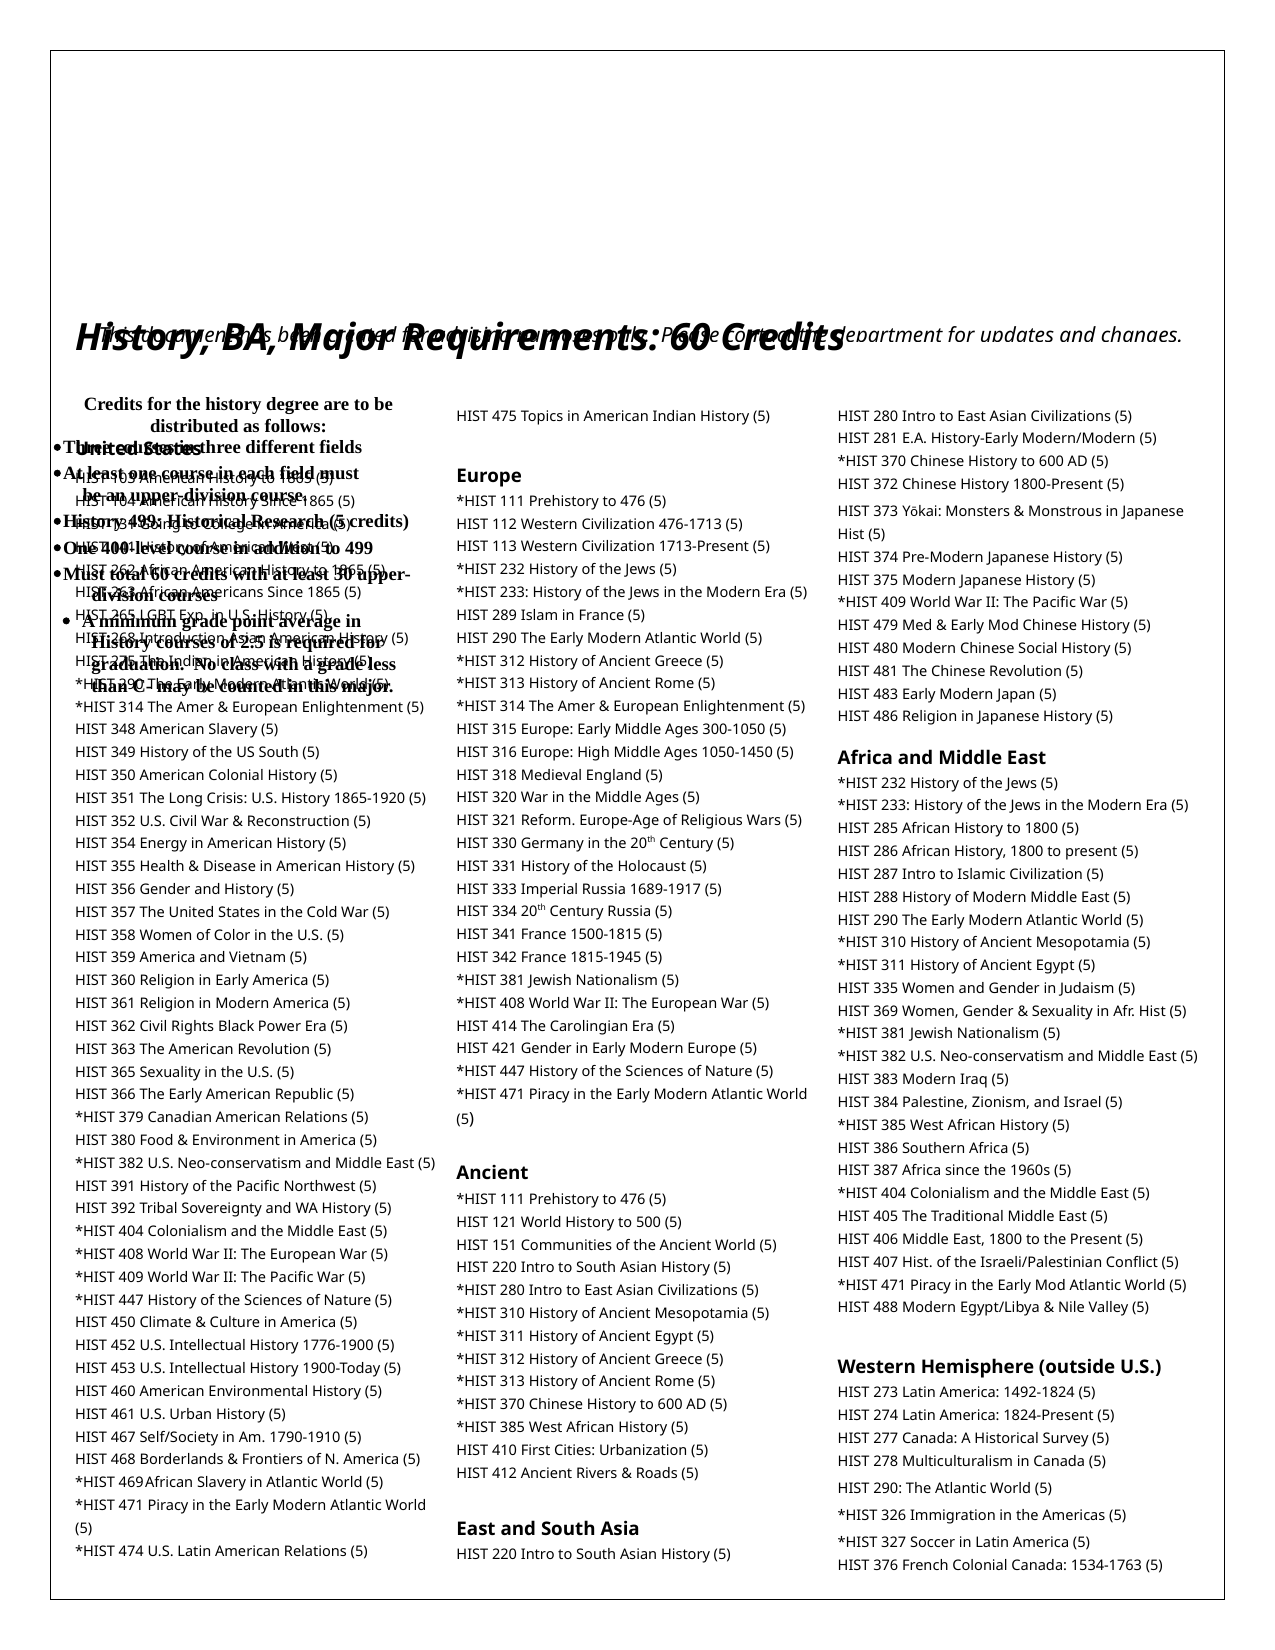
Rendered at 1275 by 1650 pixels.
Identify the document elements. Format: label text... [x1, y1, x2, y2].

text HIST 220 Intro to South Asian History (5) *HIST 280 Intro to East Asian Civilizations (5) *HIST 310 History of Ancient Mesopotamia (5) *HIST 311 History of Ancient Egypt (5) *HIST 312 History of Ancient Greece (5) *HIST 313 History of Ancient Rome (5) *HIST 370 Chinese History to 600 AD (5) *HIST 385 West African History (5) HIST 410 First Cities: Urbanization (5) HIST 412 Ancient Rivers & Roads (5) [456, 1257, 819, 1482]
text United States [75, 406, 437, 460]
text HIST 468 Borderlands & Frontiers of N. America (5) *HIST 469 African Slavery in Atlantic World (5) [75, 1449, 437, 1492]
text *HIST 471 Piracy in the Early Mod Atlantic World (5) HIST 488 Modern Egypt/Libya & Nile Valley (5) [837, 1274, 1200, 1349]
text HIST 335 Women and Gender in Judaism (5) HIST 369 Women, Gender & Sexuality in Afr. Hist (5) [837, 978, 1200, 1020]
text HIST 383 Modern Iraq (5) HIST 384 Palestine, Zionism, and Israel (5) *HIST 385 West African History (5) HIST 386 Southern Africa (5) [837, 1069, 1200, 1157]
text Africa and Middle East *HIST 232 History of the Jews (5) [837, 744, 1200, 792]
text *HIST 381 Jewish Nationalism (5) *HIST 382 U.S. Neo-conservatism and Middle East (5) [837, 1023, 1200, 1066]
text *HIST 111 Prehistory to 476 (5) HIST 121 World History to 500 (5) HIST 151 Communities of the Ancient World (5) [456, 1189, 819, 1254]
text HIST 351 The Long Crisis: U.S. History 1865-1920 (5) HIST 352 U.S. Civil War & Reconstruction (5) HIST 354 Energy in American History (5) HIST 355 Health & Disease in American History (5) HIST 356 Gender and History (5) HIST 357 The United States in the Cold War (5) [75, 788, 437, 922]
text HIST 280 Intro to East Asian Civilizations (5) HIST 281 E.A. History-Early Modern/Modern (5) *HIST 370 Chinese History to 600 AD (5) HIST 372 Chinese History 1800-Present (5) [837, 406, 1200, 494]
text HIST 358 Women of Color in the U.S. (5) HIST 359 America and Vietnam (5) HIST 360 Religion in Early America (5) HIST 361 Religion in Modern America (5) [75, 924, 437, 1013]
text HIST 348 American Slavery (5) [75, 719, 437, 739]
text *HIST 471 Piracy in the Early Modern Atlantic World (5) Ancient [456, 1084, 819, 1185]
text HIST 349 History of the US South (5) HIST 350 American Colonial History (5) [75, 742, 437, 785]
text *HIST 233: History of the Jews in the Modern Era (5) HIST 289 Islam in France (5) HIST 290 The Early Modern Atlantic World (5) *HIST 312 History of Ancient Greece (5) *HIST 313 History of Ancient Rome (5) *HIST 314 The Amer & European Enlightenment (5) HIST 315 Europe: Early Middle Ages 300-1050 (5) HIST 316 Europe: High Middle Ages 1050-1450 (5) [456, 582, 819, 761]
text Europe *HIST 111 Prehistory to 476 (5) HIST 112 Western Civilization 476-1713 (5) HIST 113 Western Civilization 1713-Present (5) *HIST 232 History of the Jews (5) [456, 462, 819, 579]
text *HIST 381 Jewish Nationalism (5) *HIST 408 World War II: The European War (5) HIST 414 The Carolingian Era (5) HIST 421 Gender in Early Modern Europe (5) *HIST 447 History of the Sciences of Nature (5) [456, 970, 819, 1081]
text *HIST 382 U.S. Neo-conservatism and Middle East (5) HIST 391 History of the Pacific Northwest (5) [75, 1153, 437, 1195]
text HIST 318 Medieval England (5) HIST 320 War in the Middle Ages (5) HIST 321 Reform. Europe-Age of Religious Wars (5) HIST 330 Germany in the 20th Century (5) HIST 331 History of the Holocaust (5) [456, 764, 819, 876]
text HIST 387 Africa since the 1960s (5) [837, 1160, 1200, 1180]
text *HIST 471 Piracy in the Early Modern Atlantic World (5) *HIST 474 U.S. Latin American Relations (5) HIST 475 Topics in American Indian History (5) [456, 406, 819, 458]
text HIST 333 Imperial Russia 1689-1917 (5) HIST 334 20th Century Russia (5) HIST 341 France 1500-1815 (5) HIST 342 France 1815-1945 (5) [456, 878, 819, 967]
text East and South Asia HIST 220 Intro to South Asian History (5) [456, 1516, 819, 1564]
text Western Hemisphere (outside U.S.) HIST 273 Latin America: 1492-1824 (5) HIST 274 Latin America: 1824-Present (5) HIST 277 Canada: A Historical Survey (5) HIST 278 Multiculturalism in Canada (5) [837, 1354, 1200, 1471]
text HIST 373 Yōkai: Monsters & Monstrous in Japanese Hist (5) HIST 374 Pre-Modern Japanese History (5) HIST 375 Modern Japanese History (5) *HIST 409 World War II: The Pacific War (5) HIST 479 Med & Early Mod Chinese History (5) HIST 480 Modern Chinese Social History (5) HIST 481 The Chinese Revolution (5) HIST 483 Early Modern Japan (5) HIST 486 Religion in Japanese History (5) [837, 501, 1200, 726]
text History, BA, Major Requirements: 60 Credits [75, 311, 1200, 362]
text *HIST 233: History of the Jews in the Modern Era (5) HIST 285 African History to 1800 (5) HIST 286 African History, 1800 to present (5) HIST 287 Intro to Islamic Civilization (5) HIST 288 History of Modern Middle East (5) HIST 290 The Early Modern Atlantic World (5) *HIST 310 History of Ancient Mesopotamia (5) *HIST 311 History of Ancient Egypt (5) [837, 795, 1200, 975]
text *HIST 327 Soccer in Latin America (5) HIST 376 French Colonial Canada: 1534-1763 (5) *HIST 379 Canadian American Relations (5) [837, 1532, 1200, 1574]
text *HIST 404 Colonialism and the Middle East (5) *HIST 408 World War II: The European War (5) *HIST 409 World War II: The Pacific War (5) *HIST 447 History of the Sciences of Nature (5) HIST 450 Climate & Culture in America (5) HIST 452 U.S. Intellectual History 1776-1900 (5) HIST 453 U.S. Intellectual History 1900-Today (5) HIST 460 American Environmental History (5) HIST 461 U.S. Urban History (5) HIST 467 Self/Society in Am. 1790-1910 (5) [75, 1221, 437, 1446]
text HIST 290: The Atlantic World (5) [837, 1478, 1200, 1497]
text HIST 392 Tribal Sovereignty and WA History (5) [75, 1198, 437, 1218]
text HIST 362 Civil Rights Black Power Era (5) HIST 363 The American Revolution (5) HIST 365 Sexuality in the U.S. (5) HIST 366 The Early American Republic (5) *HIST 379 Canadian American Relations (5) HIST 380 Food & Environment in America (5) [75, 1016, 437, 1150]
text *HIST 471 Piracy in the Early Modern Atlantic World (5) *HIST 474 U.S. Latin American Relations (5) HIST 475 Topics in American Indian History (5) [75, 1495, 437, 1560]
text *HIST 404 Colonialism and the Middle East (5) HIST 405 The Traditional Middle East (5) HIST 406 Middle East, 1800 to the Present (5) HIST 407 Hist. of the Israeli/Palestinian Conflict (5) [837, 1183, 1200, 1271]
text HIST 103 American History to 1865 (5) HIST 104 American History Since 1865 (5) HIST 131 Going to College in America (5) HIST 141 History of American West (5) HIST 262 African American History to 1865 (5) HIST 263 African Americans Since 1865 (5) HIST 265 LGBT Exp. in U.S. History (5) HIST 268 Introduction Asian American History (5) HIST 275 The Indian in American History (5) *HIST 290 The Early Modern Atlantic World (5) *HIST 314 The Amer & European Enlightenment (5) [75, 468, 437, 716]
text *HIST 326 Immigration in the Americas (5) [837, 1504, 1200, 1524]
